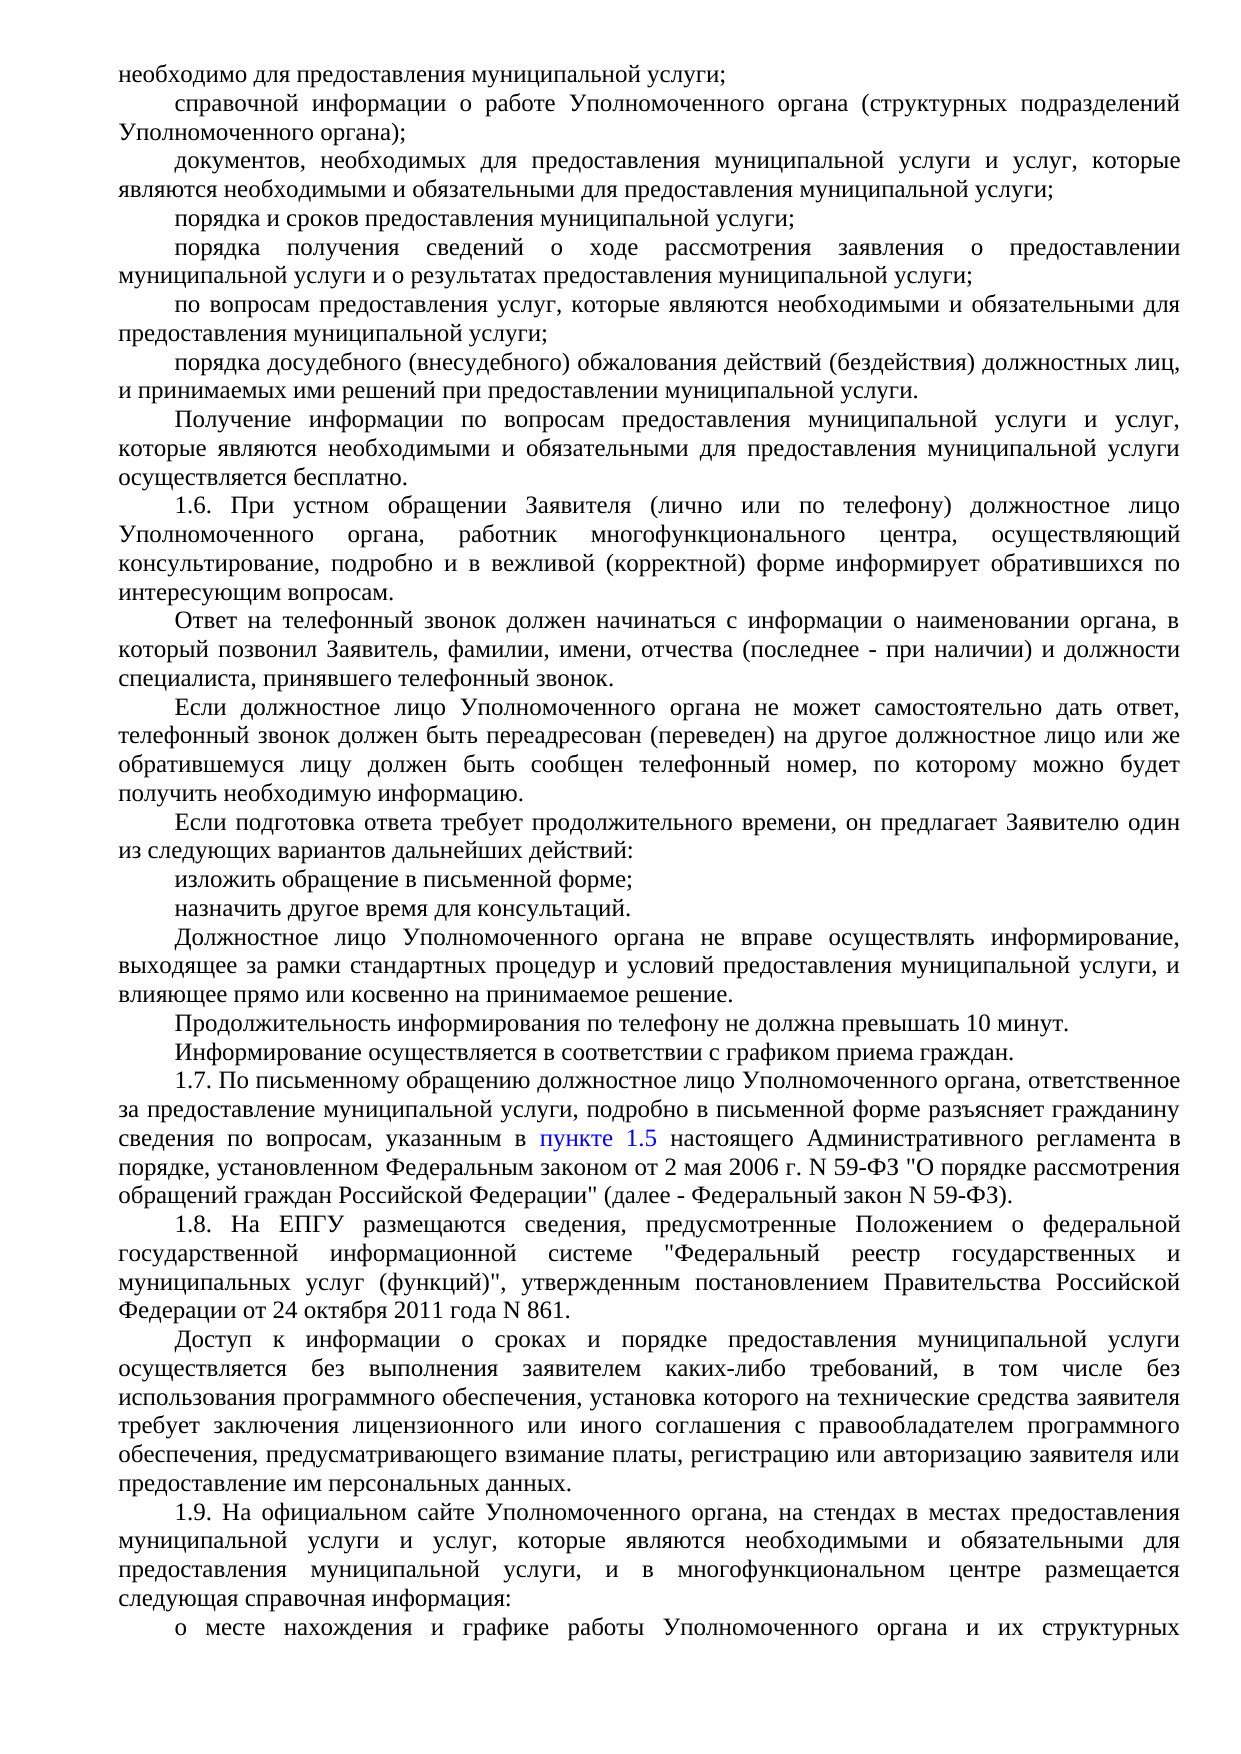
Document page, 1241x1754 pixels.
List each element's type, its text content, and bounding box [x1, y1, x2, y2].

text 1.6. При устном обращении Заявителя (лично или по телефону) должностное лицо Уполномоченного органа, работник многофункционального центра, осуществляющий консультирование, подробно и в вежливой (корректной) форме информирует обратившихся по интересующим вопросам. [118, 490, 1181, 605]
text Если подготовка ответа требует продолжительного времени, он предлагает Заявителю один из следующих вариантов дальнейших действий: [118, 807, 1181, 864]
text Если должностное лицо Уполномоченного органа не может самостоятельно дать ответ, телефонный звонок должен быть переадресован (переведен) на другое должностное лицо или же обратившемуся лицу должен быть сообщен телефонный номер, по которому можно будет получить необходимую информацию. [118, 692, 1181, 807]
text порядка досудебного (внесудебного) обжалования действий (бездействия) должностных лиц, и принимаемых ими решений при предоставлении муниципальной услуги. [118, 347, 1181, 404]
text Доступ к информации о сроках и порядке предоставления муниципальной услуги осуществляется без выполнения заявителем каких-либо требований, в том числе без использования программного обеспечения, установка которого на технические средства заявителя требует заключения лицензионного или иного соглашения с правообладателем программного обеспечения, предусматривающего взимание платы, регистрацию или авторизацию заявителя или предоставление им персональных данных. [118, 1324, 1181, 1497]
text Ответ на телефонный звонок должен начинаться с информации о наименовании органа, в который позвонил Заявитель, фамилии, имени, отчества (последнее - при наличии) и должности специалиста, принявшего телефонный звонок. [118, 605, 1181, 692]
text порядка и сроков предоставления муниципальной услуги; [118, 203, 1181, 232]
text 1.7. По письменному обращению должностное лицо Уполномоченного органа, ответственное за предоставление муниципальной услуги, подробно в письменной форме разъясняет гражданину сведения по вопросам, указанным в пункте 1.5 настоящего Административного регламента в порядке, установленном Федеральным законом от 2 мая 2006 г. N 59-ФЗ "О порядке рассмотрения обращений граждан Российской Федерации" (далее - Федеральный закон N 59-ФЗ). [118, 1065, 1181, 1209]
text порядка получения сведений о ходе рассмотрения заявления о предоставлении муниципальной услуги и о результатах предоставления муниципальной услуги; [118, 232, 1181, 289]
text 1.8. На ЕПГУ размещаются сведения, предусмотренные Положением о федеральной государственной информационной системе "Федеральный реестр государственных и муниципальных услуг (функций)", утвержденным постановлением Правительства Российской Федерации от 24 октября 2011 года N 861. [118, 1209, 1181, 1324]
text справочной информации о работе Уполномоченного органа (структурных подразделений Уполномоченного органа); [118, 88, 1181, 145]
text изложить обращение в письменной форме; [118, 864, 1181, 893]
text Получение информации по вопросам предоставления муниципальной услуги и услуг, которые являются необходимыми и обязательными для предоставления муниципальной услуги осуществляется бесплатно. [118, 404, 1181, 490]
text документов, необходимых для предоставления муниципальной услуги и услуг, которые являются необходимыми и обязательными для предоставления муниципальной услуги; [118, 145, 1181, 203]
text Продолжительность информирования по телефону не должна превышать 10 минут. [118, 1008, 1181, 1037]
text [118, 1612, 1181, 1640]
text Информирование осуществляется в соответствии с графиком приема граждан. [118, 1037, 1181, 1065]
text Должностное лицо Уполномоченного органа не вправе осуществлять информирование, выходящее за рамки стандартных процедур и условий предоставления муниципальной услуги, и влияющее прямо или косвенно на принимаемое решение. [118, 922, 1181, 1008]
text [118, 59, 1181, 88]
text назначить другое время для консультаций. [118, 893, 1181, 922]
text 1.9. На официальном сайте Уполномоченного органа, на стендах в местах предоставления муниципальной услуги и услуг, которые являются необходимыми и обязательными для предоставления муниципальной услуги, и в многофункциональном центре размещается следующая справочная информация: [118, 1497, 1181, 1612]
text по вопросам предоставления услуг, которые являются необходимыми и обязательными для предоставления муниципальной услуги; [118, 289, 1181, 347]
